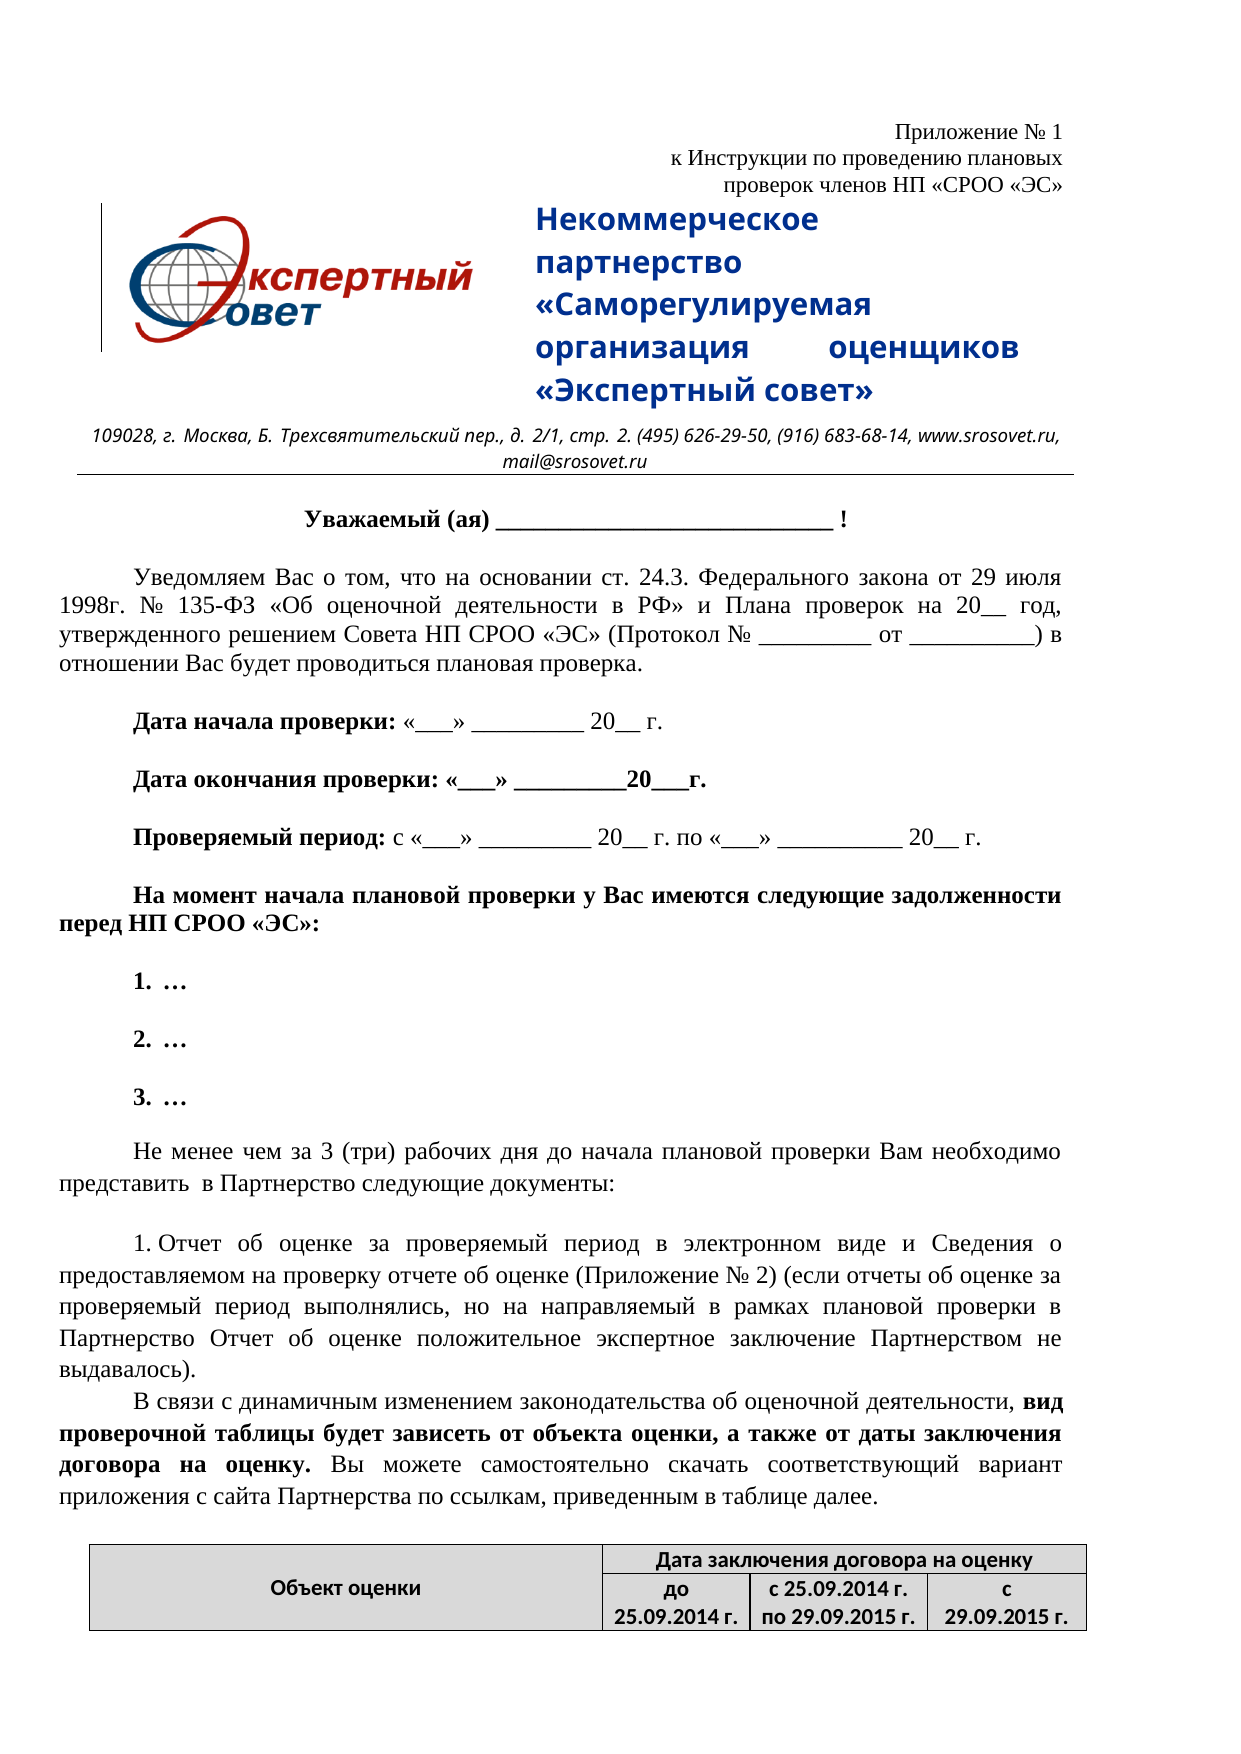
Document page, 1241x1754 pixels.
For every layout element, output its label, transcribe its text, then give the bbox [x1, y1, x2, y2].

text Приложение № 1 [88, 118, 1063, 144]
text Уважаемый (ая) ___________________________ ! [88, 504, 1063, 533]
text На момент начала плановой проверки у Вас имеются следующие задолженности перед НП СРОО «ЭС»: [59, 880, 1063, 937]
text к Инструкции по проведению плановых [88, 144, 1063, 171]
list … [59, 966, 1063, 995]
text 1. Отчет об оценке за проверяемый период в электронном виде и Сведения о предоставляемом на проверку отчете об оценке (Приложение № 2) (если отчеты об оценке за проверяемый период выполнялись, но на направляемый в рамках плановой проверки в Партнерство Отчет об оценке положительное экспертное заключение Партнерством не выдавалось). [59, 1228, 1063, 1383]
text Не менее чем за 3 (три) рабочих дня до начала плановой проверки Вам необходимо представить в Партнерство следующие документы: [59, 1136, 1063, 1196]
table_header [77, 197, 524, 410]
list … [59, 1024, 1063, 1053]
text Дата начала проверки: «___» _________ 20__ г. [59, 706, 1063, 735]
table_header Дата заключения договора на оценку [603, 1545, 1086, 1573]
table_cell 109028, г. Москва, Б. Трехсвятительский пер., д. 2/1, стр. 2. (495) 626-29-50, (916) 683-68-14, www.srosovet.ru, mail@srosovet.ru [77, 410, 1074, 474]
table_header Объект оценки [90, 1545, 602, 1630]
text проверок членов НП «СРОО «ЭС» [88, 171, 1063, 197]
text Проверяемый период: с «___» _________ 20__ г. по «___» __________ 20__ г. [59, 822, 1063, 851]
table_cell с 25.09.2014 г. по 29.09.2015 г. [751, 1574, 927, 1630]
table_cell с 29.09.2015 г. [928, 1574, 1086, 1630]
picture [101, 203, 481, 352]
text Дата окончания проверки: «___» _________20___г. [59, 764, 1063, 793]
text Уведомляем Вас о том, что на основании ст. 24.3. Федерального закона от 29 июля 1998г. № 135-ФЗ «Об оценочной деятельности в РФ» и Плана проверок на 20__ год, утвержденного решением Совета НП СРОО «ЭС» (Протокол № _________ от __________) в отношении Вас будет проводиться плановая проверка. [59, 562, 1063, 677]
list … [59, 1082, 1063, 1111]
table_cell до 25.09.2014 г. [603, 1574, 749, 1630]
table_header Некоммерческое партнерство «Саморегулируемая организация оценщиков «Экспертный совет» [524, 197, 1074, 410]
text В связи с динамичным изменением законодательства об оценочной деятельности, вид проверочной таблицы будет зависеть от объекта оценки, а также от даты заключения договора на оценку. Вы можете самостоятельно скачать соответствующий вариант приложения с сайта Партнерства по ссылкам, приведенным в таблице далее. [59, 1386, 1063, 1509]
